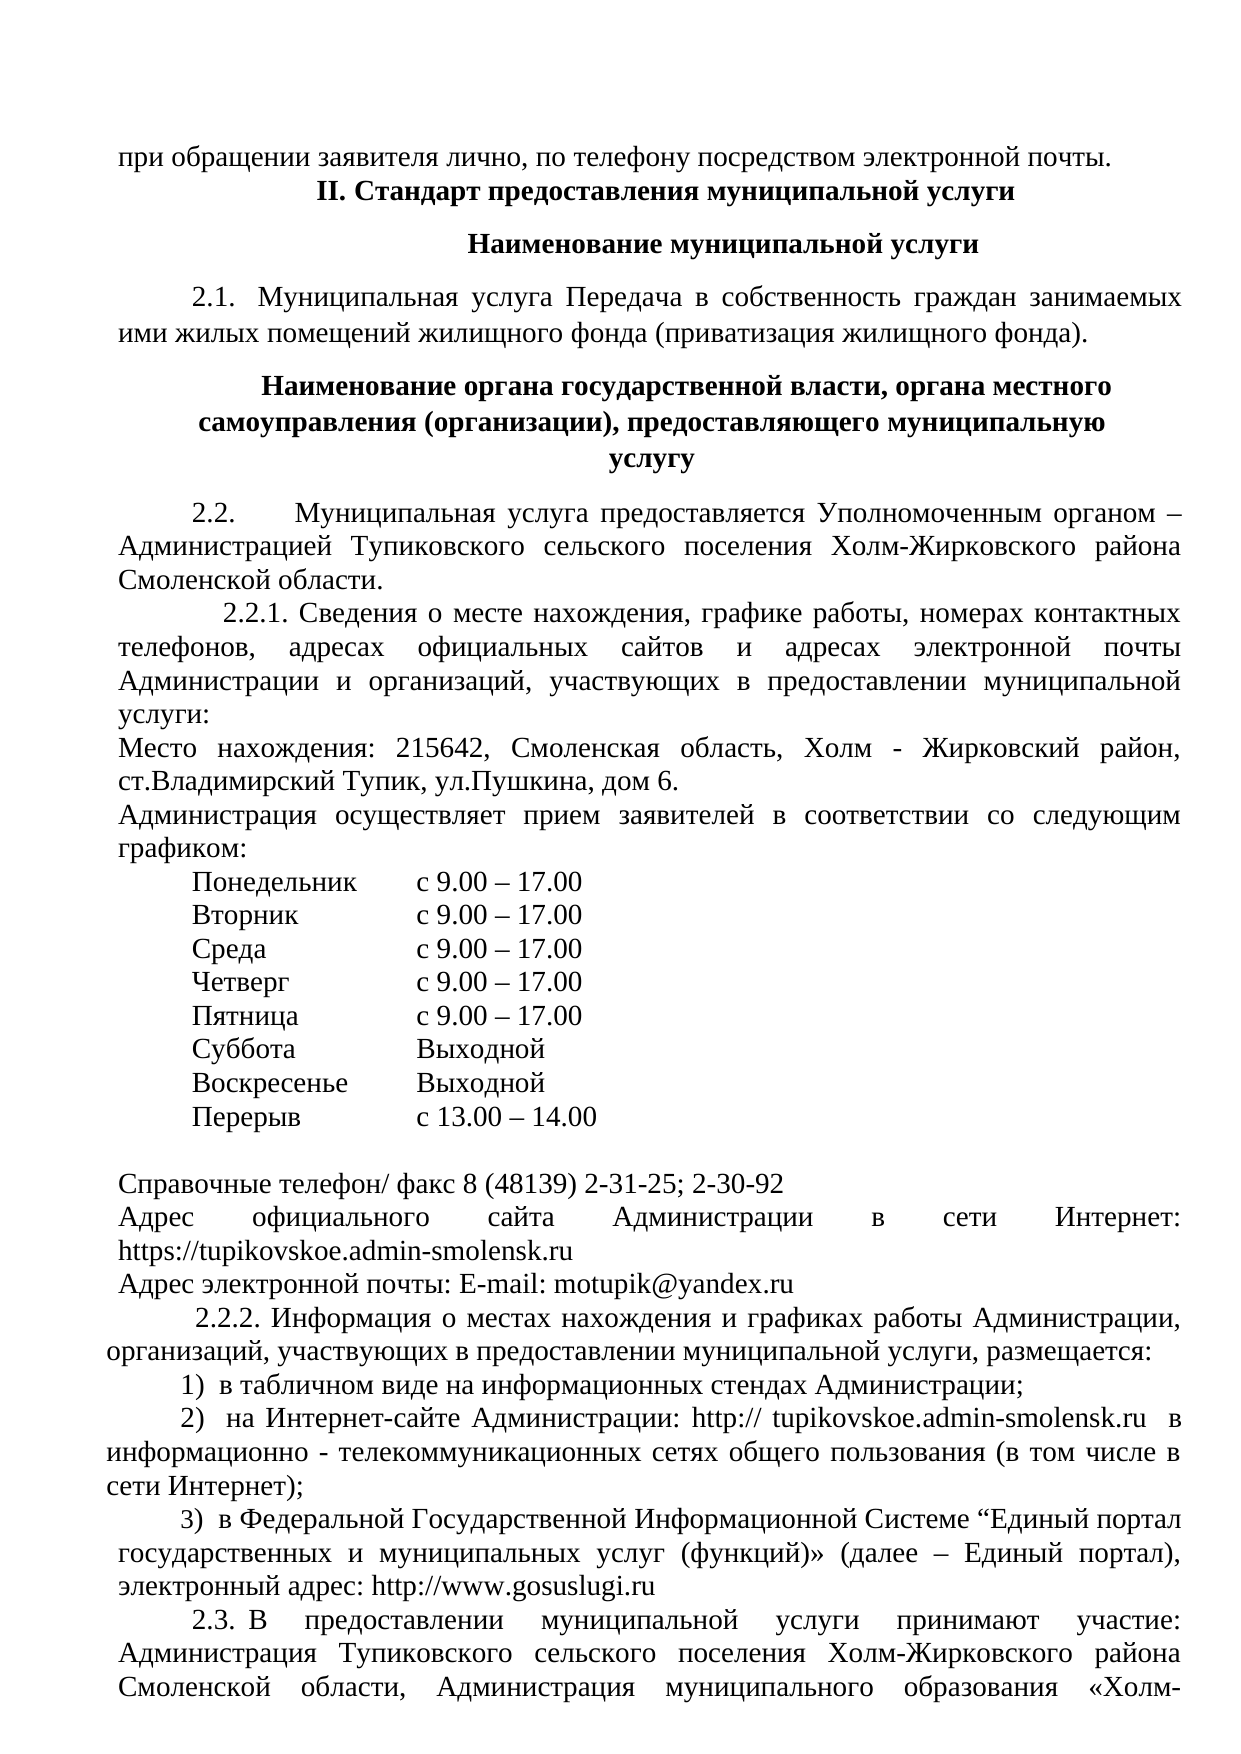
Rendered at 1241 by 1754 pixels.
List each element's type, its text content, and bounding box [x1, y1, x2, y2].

table_cell с 9.00 – 17.00 [394, 998, 857, 1032]
list Администрация осуществляет прием заявителей в соответствии со следующим графиком: [118, 797, 1182, 864]
table_cell с 13.00 – 14.00 [394, 1099, 857, 1132]
list Справочные телефон/ факс 8 (48139) 2-31-25; 2-30-92 [118, 1166, 1182, 1199]
list Адрес официального сайта Администрации в сети Интернет: https://tupikovskoe.admin-smolensk.ru [118, 1199, 1182, 1266]
list Адрес электронной почты: Е-mail: motupik@yandex.ru [118, 1266, 1182, 1300]
table_cell Выходной [394, 1065, 857, 1099]
table_cell с 9.00 – 17.00 [394, 898, 857, 931]
table_cell с 9.00 – 17.00 [394, 965, 857, 998]
list 2.2.1. Сведения о месте нахождения, графике работы, номерах контактных телефонов, адресах официальных сайтов и адресах электронной почты Администрации и организаций, участвующих в предоставлении муниципальной услуги: [118, 596, 1182, 730]
list Муниципальная услуга предоставляется Уполномоченным органом – Администрацией Тупиковского сельского поселения Холм-Жирковского района Смоленской области. [118, 495, 1182, 596]
subtitle Стандарт предоставления муниципальной услуги [192, 173, 1140, 207]
table_cell Вторник [192, 898, 394, 931]
subtitle Наименование органа государственной власти, органа местного самоуправления (организации), предоставляющего муниципальную услугу [191, 368, 1112, 473]
list Место нахождения: 215642, Смоленская область, Холм - Жирковский район, ст.Владимирский Тупик, ул.Пушкина, дом 6. [118, 730, 1182, 797]
table_cell Пятница [192, 998, 394, 1032]
table_cell Перерыв [192, 1099, 394, 1132]
list 2) на Интернет-сайте Администрации: http:// tupikovskoe.admin-smolensk.ru в информационно - телекоммуникационных сетях общего пользования (в том числе в сети Интернет); [106, 1401, 1182, 1501]
table_header Понедельник [192, 864, 394, 897]
list 2.2.2. Информация о местах нахождения и графиках работы Администрации, организаций, участвующих в предоставлении муниципальной услуги, размещается: [106, 1300, 1182, 1367]
list 3) в Федеральной Государственной Информационной Системе “Единый портал государственных и муниципальных услуг (функций)» (далее – Единый портал), электронный адрес: http://www.gosuslugi.ru [118, 1501, 1182, 1602]
table_cell с 9.00 – 17.00 [394, 931, 857, 964]
list 1) в табличном виде на информационных стендах Администрации; [180, 1367, 1182, 1401]
table_cell Суббота [192, 1032, 394, 1065]
list Муниципальная услуга Передача в собственность граждан занимаемых ими жилых помещений жилищного фонда (приватизация жилищного фонда). [118, 279, 1182, 349]
table_cell Выходной [394, 1032, 857, 1065]
table_header с 9.00 – 17.00 [394, 864, 857, 897]
subtitle Наименование муниципальной услуги [306, 226, 1140, 259]
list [118, 139, 1182, 173]
table_cell Воскресенье [192, 1065, 394, 1099]
table_cell Четверг [192, 965, 394, 998]
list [118, 1602, 1182, 1703]
table_cell Среда [192, 931, 394, 964]
